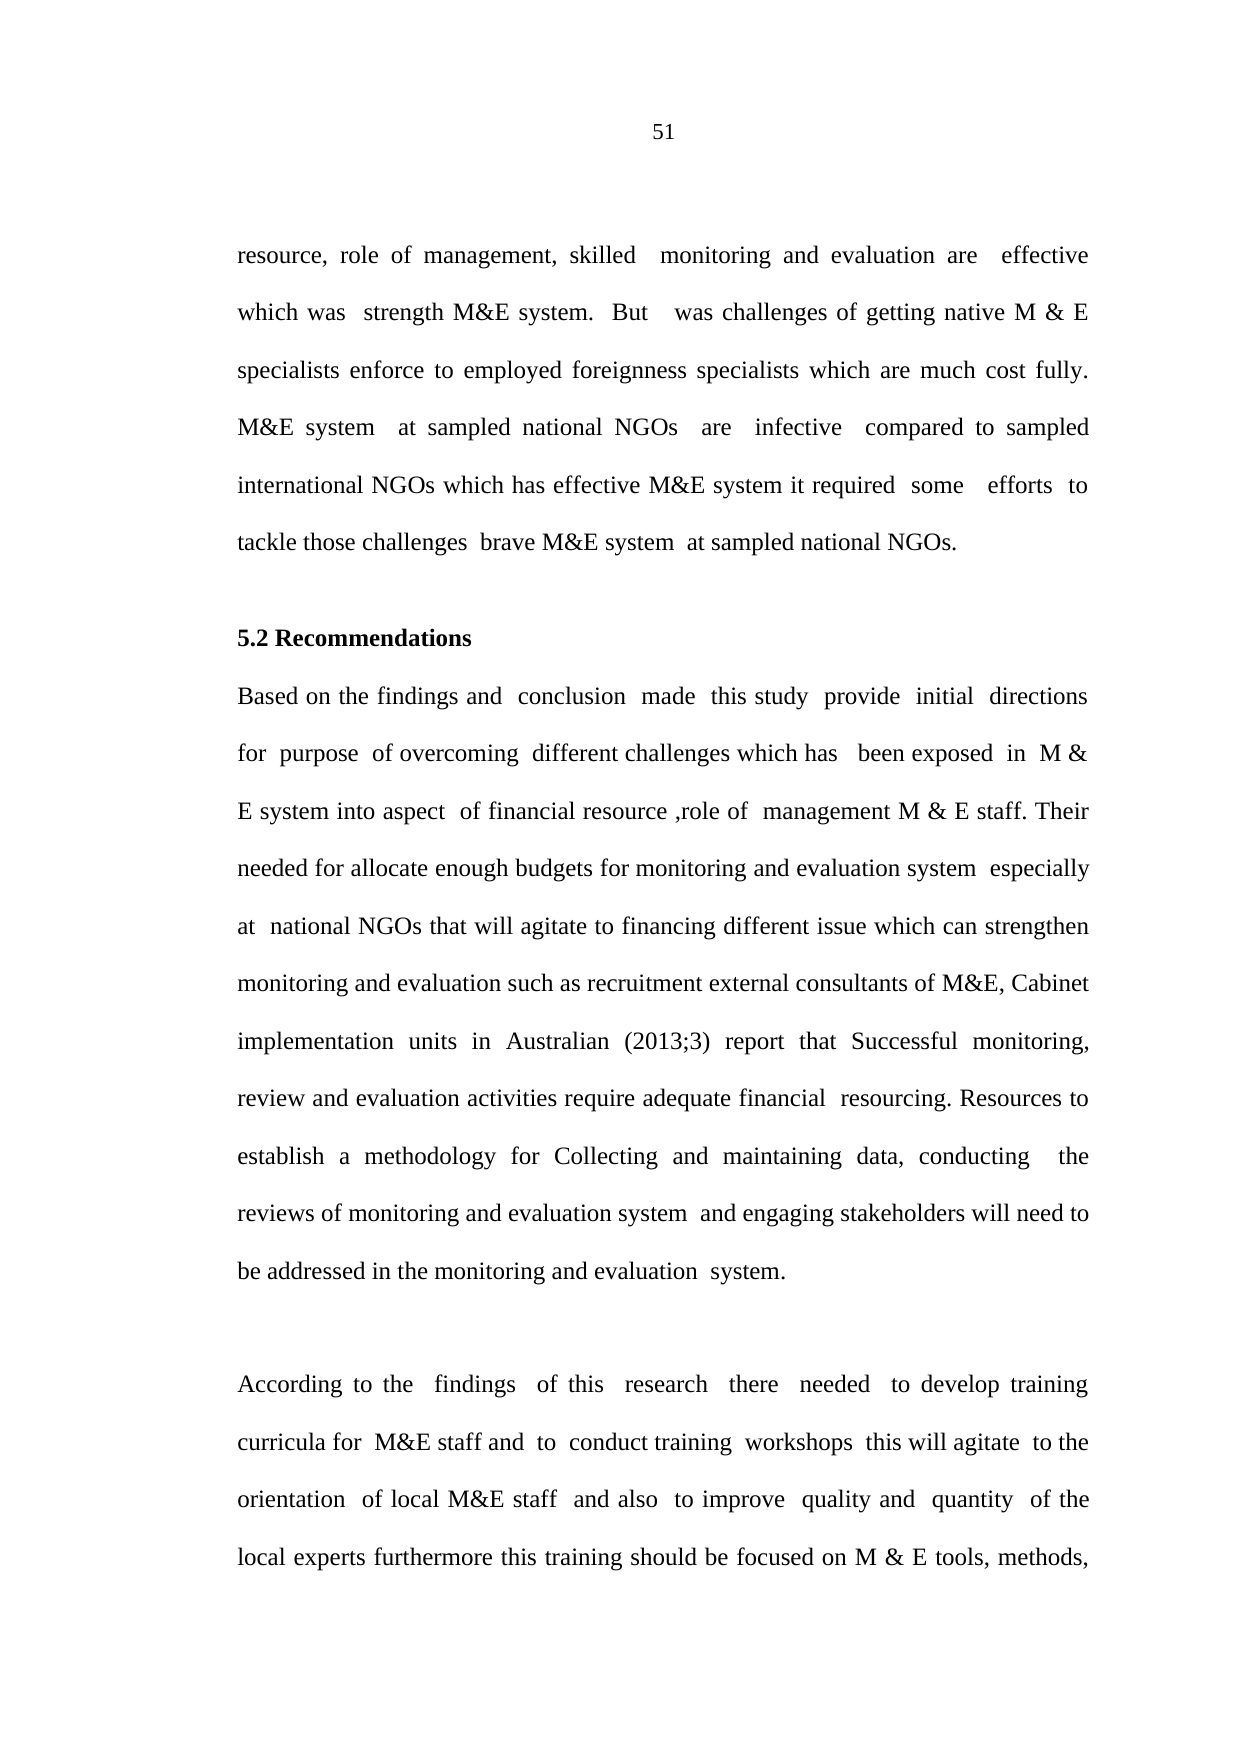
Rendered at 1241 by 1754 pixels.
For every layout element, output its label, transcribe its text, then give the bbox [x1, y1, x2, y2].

subtitle 5.2 Recommendations [237, 623, 1090, 652]
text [237, 240, 1090, 556]
text Based on the findings and conclusion made this study provide initial directions for purpose of overcoming different challenges which has been exposed in M & E system into aspect of financial resource ,role of management M & E staff. Their needed for allocate enough budgets for monitoring and evaluation system especially at national NGOs that will agitate to financing different issue which can strengthen monitoring and evaluation such as recruitment external consultants of M&E, Cabinet implementation units in Australian (2013;3) report that Successful monitoring, review and evaluation activities require adequate financial resourcing. Resources to establish a methodology for Collecting and maintaining data, conducting the reviews of monitoring and evaluation system and engaging stakeholders will need to be addressed in the monitoring and evaluation system. [237, 681, 1090, 1284]
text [237, 1369, 1090, 1571]
